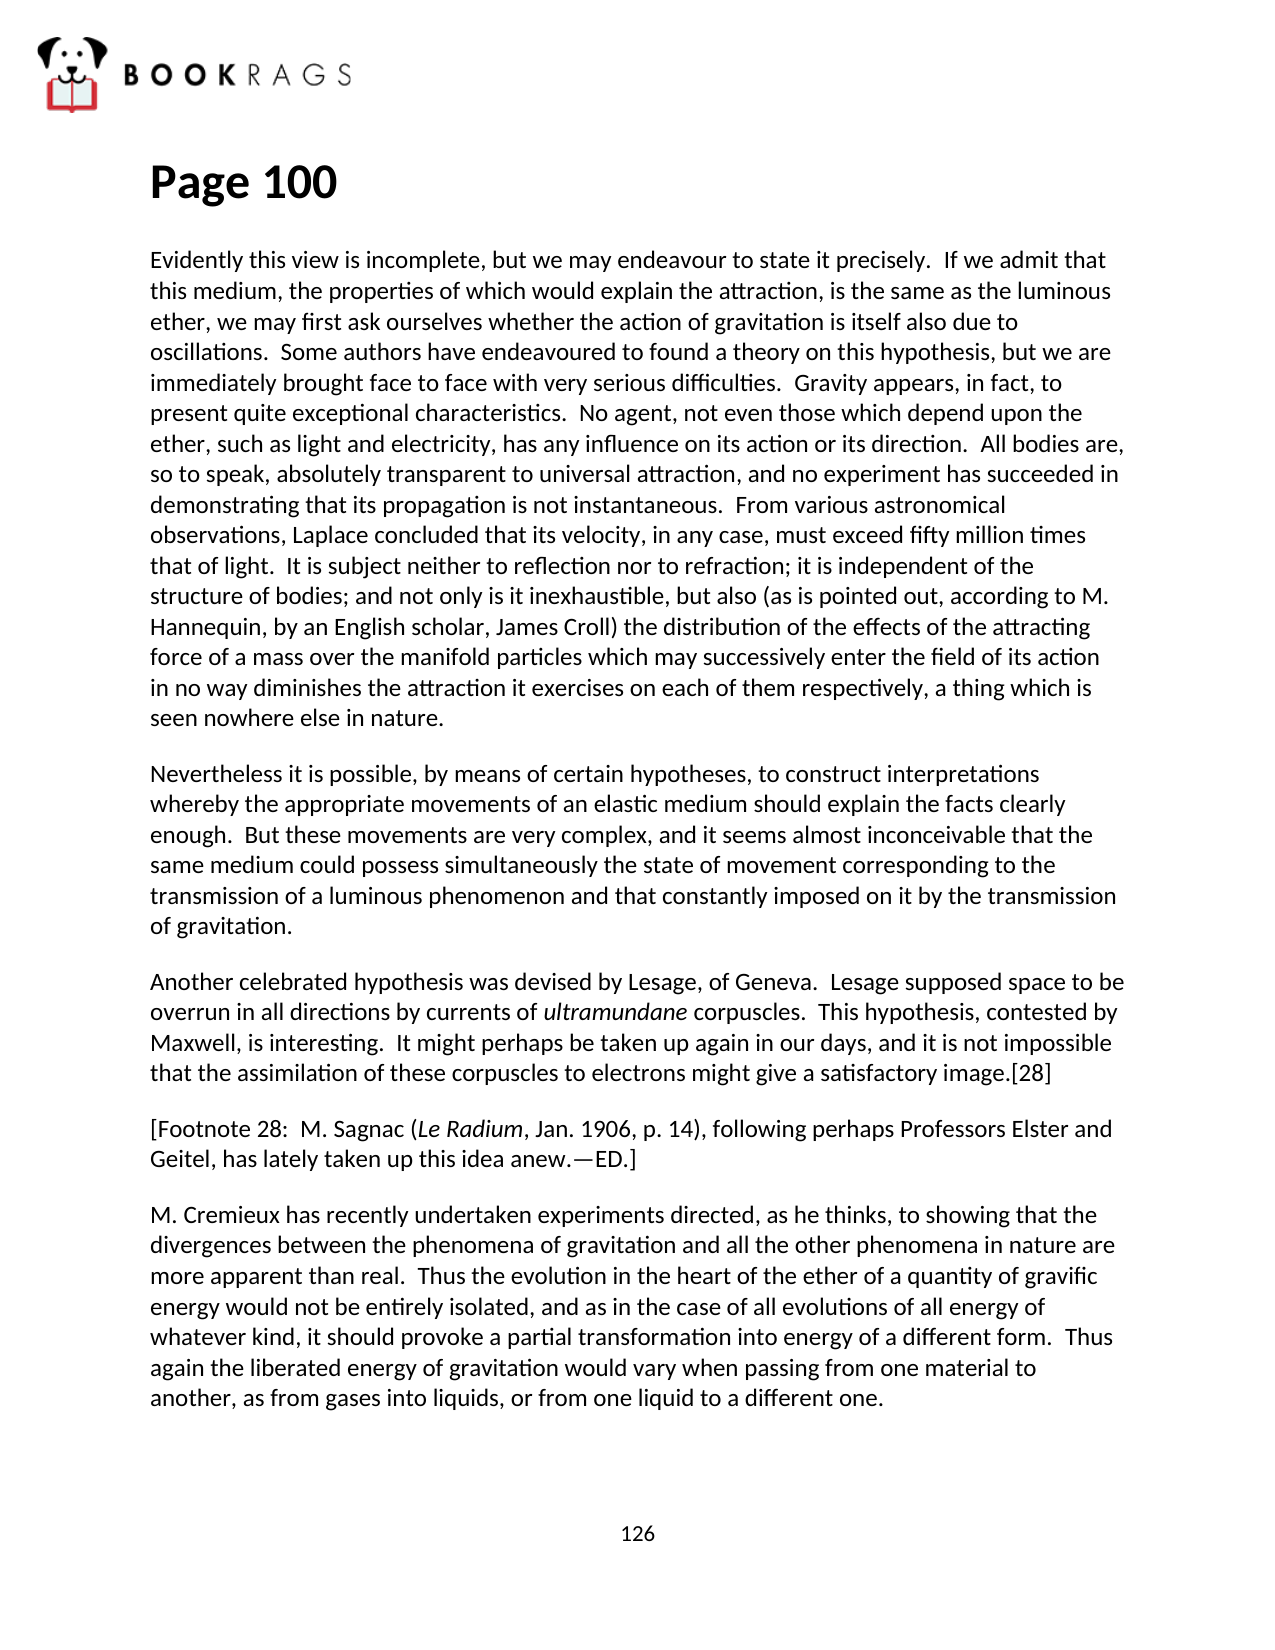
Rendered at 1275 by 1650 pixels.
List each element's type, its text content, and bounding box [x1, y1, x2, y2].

text Nevertheless it is possible, by means of certain hypotheses, to construct interpretations whereby the appropriate movements of an elastic medium should explain the facts clearly enough. But these movements are very complex, and it seems almost inconceivable that the same medium could possess simultaneously the state of movement corresponding to the transmission of a luminous phenomenon and that constantly imposed on it by the transmission of gravitation. [150, 758, 1125, 941]
text Evidently this view is incomplete, but we may endeavour to state it precisely. If we admit that this medium, the properties of which would explain the attraction, is the same as the luminous ether, we may first ask ourselves whether the action of gravitation is itself also due to oscillations. Some authors have endeavoured to found a theory on this hypothesis, but we are immediately brought face to face with very serious difficulties. Gravity appears, in fact, to present quite exceptional characteristics. No agent, not even those which depend upon the ether, such as light and electricity, has any influence on its action or its direction. All bodies are, so to speak, absolutely transparent to universal attraction, and no experiment has succeeded in demonstrating that its propagation is not instantaneous. From various astronomical observations, Laplace concluded that its velocity, in any case, must exceed fifty million times that of light. It is subject neither to reflection nor to refraction; it is independent of the structure of bodies; and not only is it inexhaustible, but also (as is pointed out, according to M. Hannequin, by an English scholar, James Croll) the distribution of the effects of the attracting force of a mass over the manifold particles which may successively enter the field of its action in no way diminishes the attraction it exercises on each of them respectively, a thing which is seen nowhere else in nature. [150, 244, 1125, 733]
text Another celebrated hypothesis was devised by Lesage, of Geneva. Lesage supposed space to be overrun in all directions by currents of ultramundane corpuscles. This hypothesis, contested by Maxwell, is interesting. It might perhaps be taken up again in our days, and it is not impossible that the assimilation of these corpuscles to electrons might give a satisfactory image.[28] [150, 966, 1125, 1088]
text [Footnote 28: M. Sagnac (Le Radium, Jan. 1906, p. 14), following perhaps Professors Elster and Geitel, has lately taken up this idea anew.—­ED.] [150, 1113, 1125, 1174]
text M. Cremieux has recently undertaken experiments directed, as he thinks, to showing that the divergences between the phenomena of gravitation and all the other phenomena in nature are more apparent than real. Thus the evolution in the heart of the ether of a quantity of gravific energy would not be entirely isolated, and as in the case of all evolutions of all energy of whatever kind, it should provoke a partial transformation into energy of a different form. Thus again the liberated energy of gravitation would vary when passing from one material to another, as from gases into liquids, or from one liquid to a different one. [150, 1199, 1125, 1413]
text Page 100 [150, 150, 1125, 211]
picture [37, 37, 351, 113]
